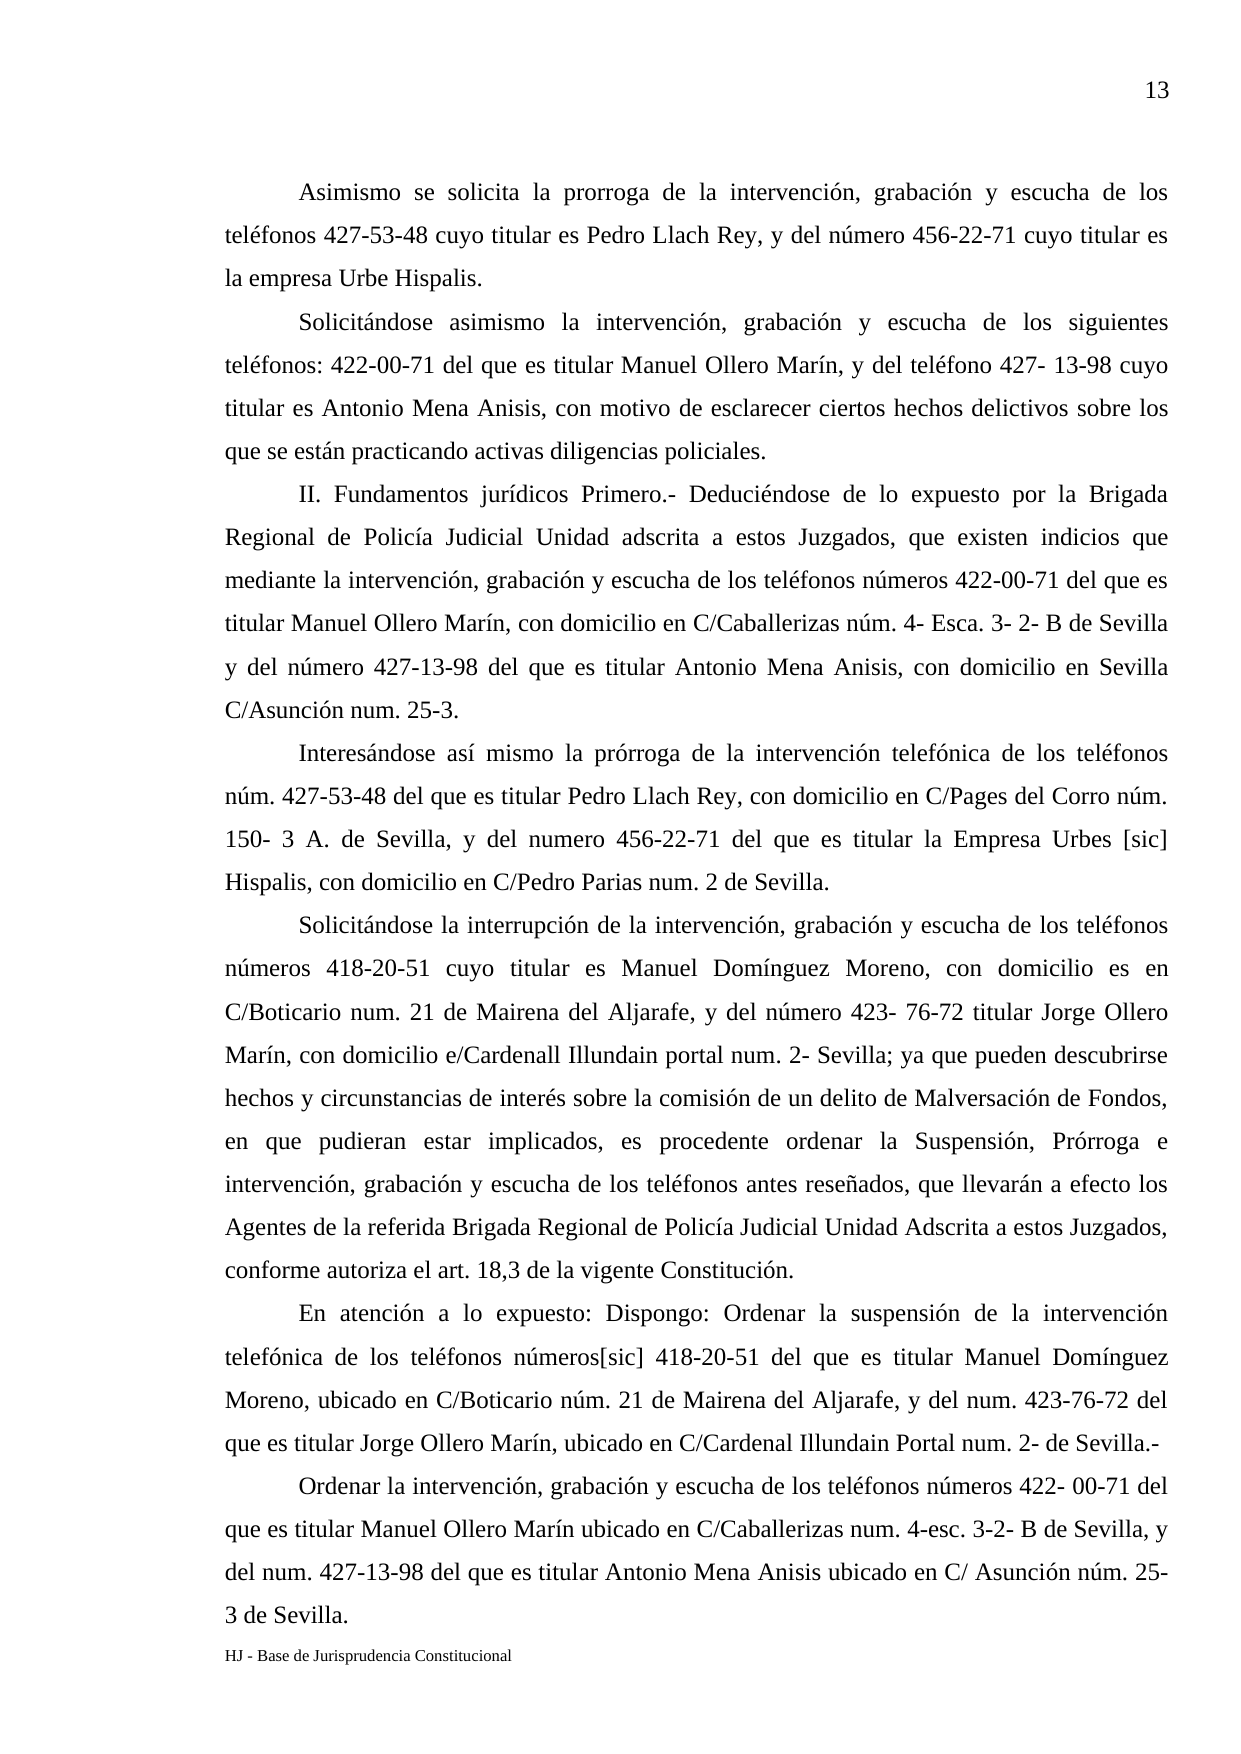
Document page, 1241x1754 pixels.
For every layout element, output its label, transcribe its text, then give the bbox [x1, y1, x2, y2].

text Solicitándose asimismo la intervención, grabación y escucha de los siguientes teléfonos: 422-00-71 del que es titular Manuel Ollero Marín, y del teléfono 427- 13-98 cuyo titular es Antonio Mena Anisis, con motivo de esclarecer ciertos hechos delictivos sobre los que se están practicando activas diligencias policiales. [224, 307, 1169, 465]
text Solicitándose la interrupción de la intervención, grabación y escucha de los teléfonos números 418-20-51 cuyo titular es Manuel Domínguez Moreno, con domicilio es en C/Boticario num. 21 de Mairena del Aljarafe, y del número 423- 76-72 titular Jorge Ollero Marín, con domicilio e/Cardenall Illundain portal num. 2- Sevilla; ya que pueden descubrirse hechos y circunstancias de interés sobre la comisión de un delito de Malversación de Fondos, en que pudieran estar implicados, es procedente ordenar la Suspensión, Prórroga e intervención, grabación y escucha de los teléfonos antes reseñados, que llevarán a efecto los Agentes de la referida Brigada Regional de Policía Judicial Unidad Adscrita a estos Juzgados, conforme autoriza el art. 18,3 de la vigente Constitución. [224, 910, 1169, 1284]
text Ordenar la intervención, grabación y escucha de los teléfonos números 422- 00-71 del que es titular Manuel Ollero Marín ubicado en C/Caballerizas num. 4-esc. 3-2- B de Sevilla, y del num. 427-13-98 del que es titular Antonio Mena Anisis ubicado en C/ Asunción núm. 25-3 de Sevilla. [224, 1471, 1169, 1629]
text II. Fundamentos jurídicos Primero.- Deduciéndose de lo expuesto por la Brigada Regional de Policía Judicial Unidad adscrita a estos Juzgados, que existen indicios que mediante la intervención, grabación y escucha de los teléfonos números 422-00-71 del que es titular Manuel Ollero Marín, con domicilio en C/Caballerizas núm. 4- Esca. 3- 2- B de Sevilla y del número 427-13-98 del que es titular Antonio Mena Anisis, con domicilio en Sevilla C/Asunción num. 25-3. [224, 479, 1169, 723]
text En atención a lo expuesto: Dispongo: Ordenar la suspensión de la intervención telefónica de los teléfonos números[sic] 418-20-51 del que es titular Manuel Domínguez Moreno, ubicado en C/Boticario núm. 21 de Mairena del Aljarafe, y del num. 423-76-72 del que es titular Jorge Ollero Marín, ubicado en C/Cardenal Illundain Portal num. 2- de Sevilla.- [224, 1298, 1169, 1457]
text Interesándose así mismo la prórroga de la intervención telefónica de los teléfonos núm. 427-53-48 del que es titular Pedro Llach Rey, con domicilio en C/Pages del Corro núm. 150- 3 A. de Sevilla, y del numero 456-22-71 del que es titular la Empresa Urbes [sic] Hispalis, con domicilio en C/Pedro Parias num. 2 de Sevilla. [224, 738, 1169, 896]
text Asimismo se solicita la prorroga de la intervención, grabación y escucha de los teléfonos 427-53-48 cuyo titular es Pedro Llach Rey, y del número 456-22-71 cuyo titular es la empresa Urbe Hispalis. [224, 177, 1169, 292]
